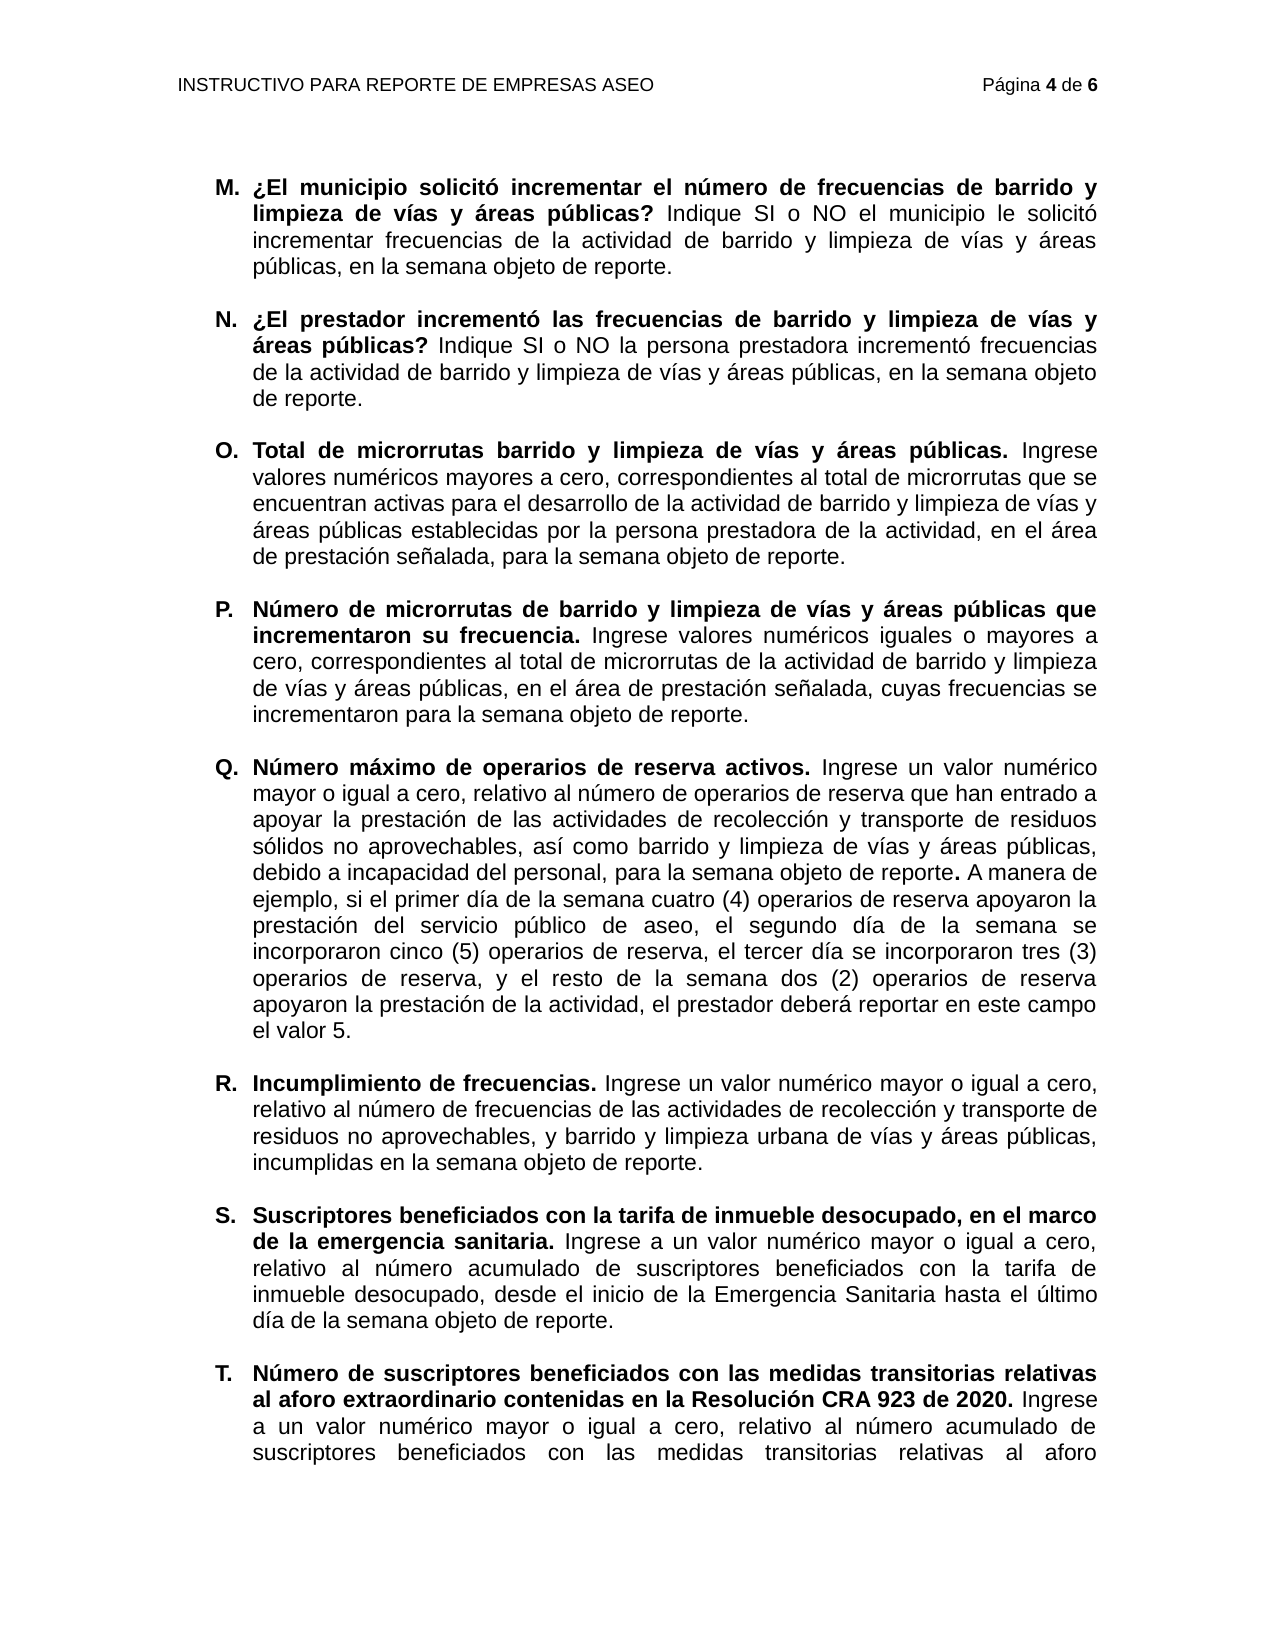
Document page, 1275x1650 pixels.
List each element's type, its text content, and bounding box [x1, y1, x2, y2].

list ¿El prestador incrementó las frecuencias de barrido y limpieza de vías y áreas públicas? Indique SI o NO la persona prestadora incrementó frecuencias de la actividad de barrido y limpieza de vías y áreas públicas, en la semana objeto de reporte. [215, 306, 1098, 411]
list Suscriptores beneficiados con la tarifa de inmueble desocupado, en el marco de la emergencia sanitaria. Ingrese a un valor numérico mayor o igual a cero, relativo al número acumulado de suscriptores beneficiados con la tarifa de inmueble desocupado, desde el inicio de la Emergencia Sanitaria hasta el último día de la semana objeto de reporte. [215, 1202, 1098, 1333]
list Incumplimiento de frecuencias. Ingrese un valor numérico mayor o igual a cero, relativo al número de frecuencias de las actividades de recolección y transporte de residuos no aprovechables, y barrido y limpieza urbana de vías y áreas públicas, incumplidas en la semana objeto de reporte. [215, 1070, 1098, 1175]
list Número de microrrutas de barrido y limpieza de vías y áreas públicas que incrementaron su frecuencia. Ingrese valores numéricos iguales o mayores a cero, correspondientes al total de microrrutas de la actividad de barrido y limpieza de vías y áreas públicas, en el área de prestación señalada, cuyas frecuencias se incrementaron para la semana objeto de reporte. [215, 596, 1098, 727]
list Número máximo de operarios de reserva activos. Ingrese un valor numérico mayor o igual a cero, relativo al número de operarios de reserva que han entrado a apoyar la prestación de las actividades de recolección y transporte de residuos sólidos no aprovechables, así como barrido y limpieza de vías y áreas públicas, debido a incapacidad del personal, para la semana objeto de reporte. A manera de ejemplo, si el primer día de la semana cuatro (4) operarios de reserva apoyaron la prestación del servicio público de aseo, el segundo día de la semana se incorporaron cinco (5) operarios de reserva, el tercer día se incorporaron tres (3) operarios de reserva, y el resto de la semana dos (2) operarios de reserva apoyaron la prestación de la actividad, el prestador deberá reportar en este campo el valor 5. [215, 754, 1098, 1044]
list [215, 1360, 1098, 1465]
list ¿El municipio solicitó incrementar el número de frecuencias de barrido y limpieza de vías y áreas públicas? Indique SI o NO el municipio le solicitó incrementar frecuencias de la actividad de barrido y limpieza de vías y áreas públicas, en la semana objeto de reporte. [215, 174, 1098, 279]
list Total de microrrutas barrido y limpieza de vías y áreas públicas. Ingrese valores numéricos mayores a cero, correspondientes al total de microrrutas que se encuentran activas para el desarrollo de la actividad de barrido y limpieza de vías y áreas públicas establecidas por la persona prestadora de la actividad, en el área de prestación señalada, para la semana objeto de reporte. [215, 437, 1098, 569]
